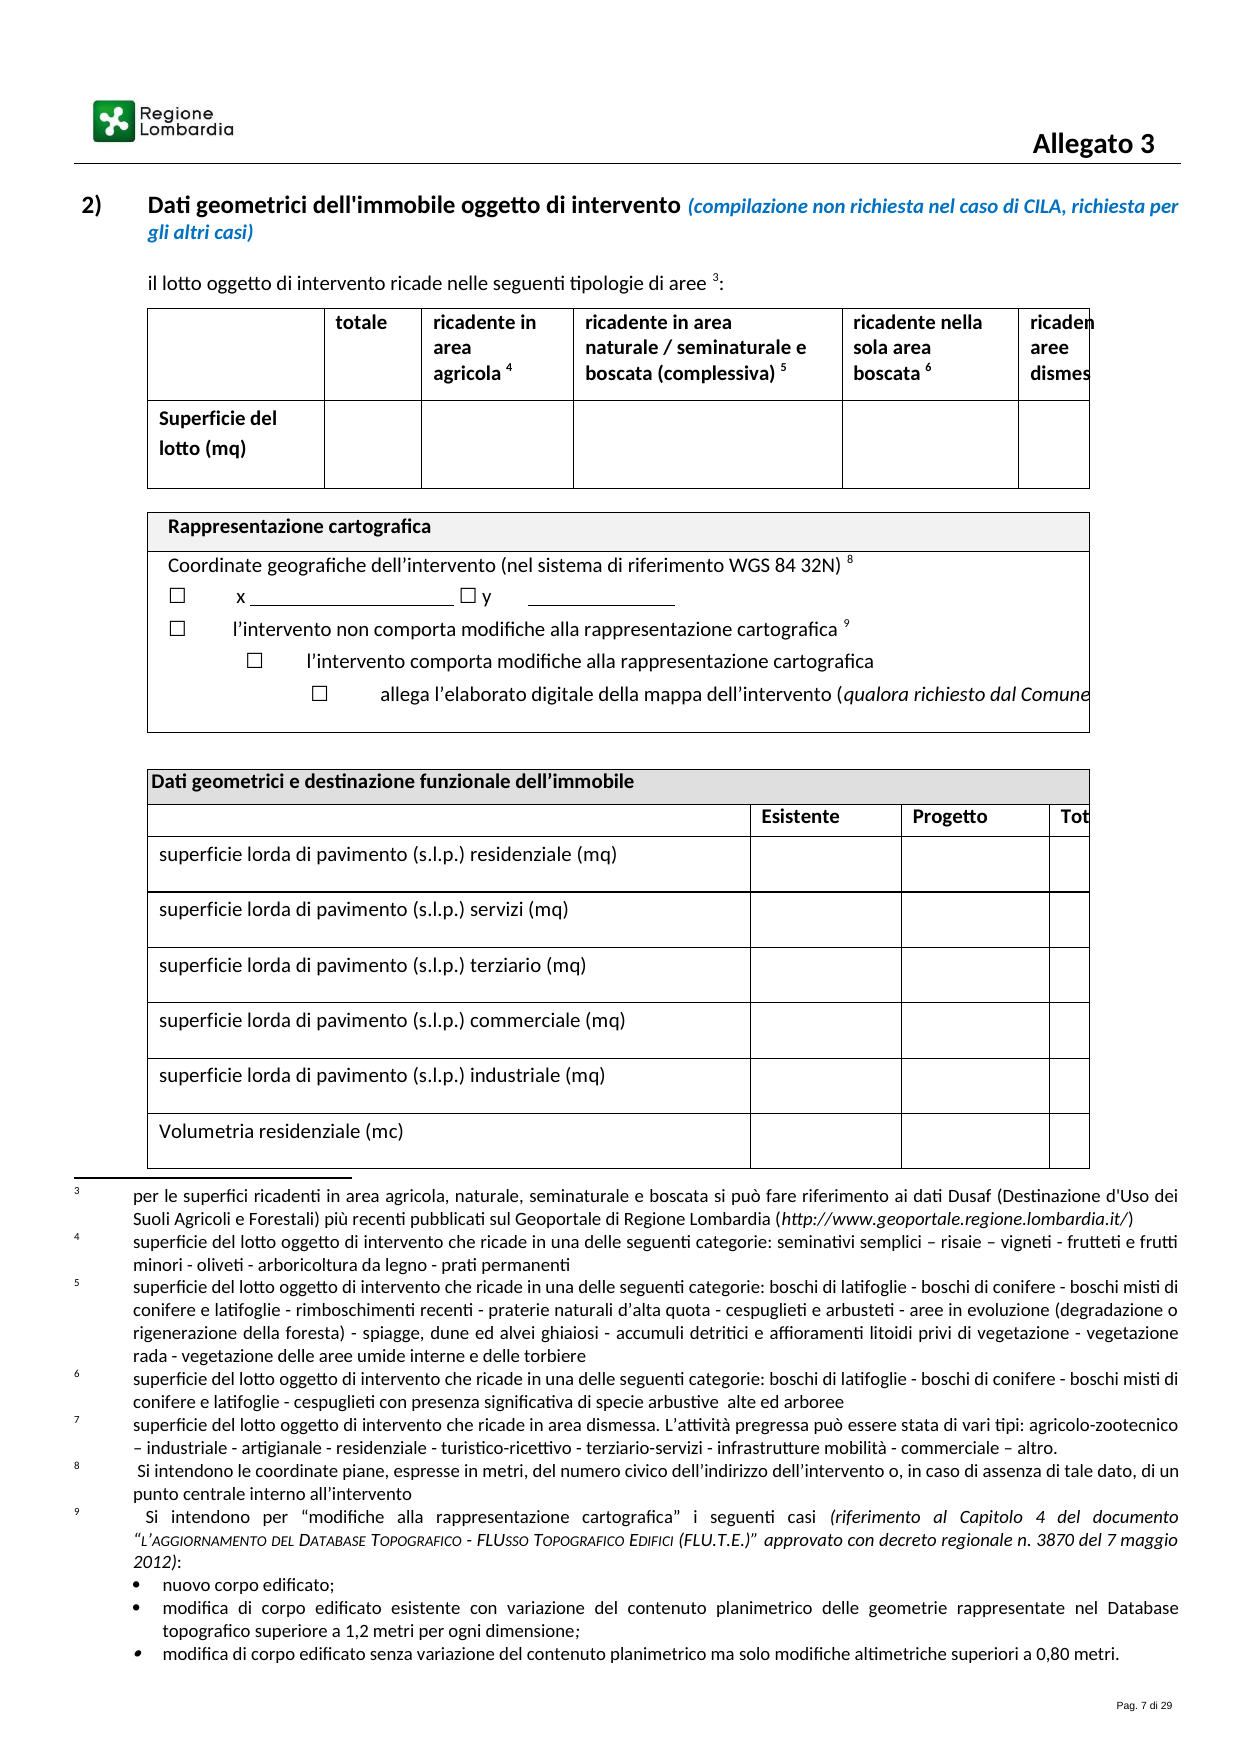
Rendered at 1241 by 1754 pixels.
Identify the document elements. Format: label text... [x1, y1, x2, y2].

text Dati geometrici dell'immobile oggetto di intervento (compilazione non richiesta nel caso di CILA, richiesta per gli altri casi) [81, 189, 1181, 245]
table_header il lotto oggetto di intervento ricade nelle seguenti tipologie di aree : [74, 270, 1089, 1169]
picture [79, 87, 246, 155]
